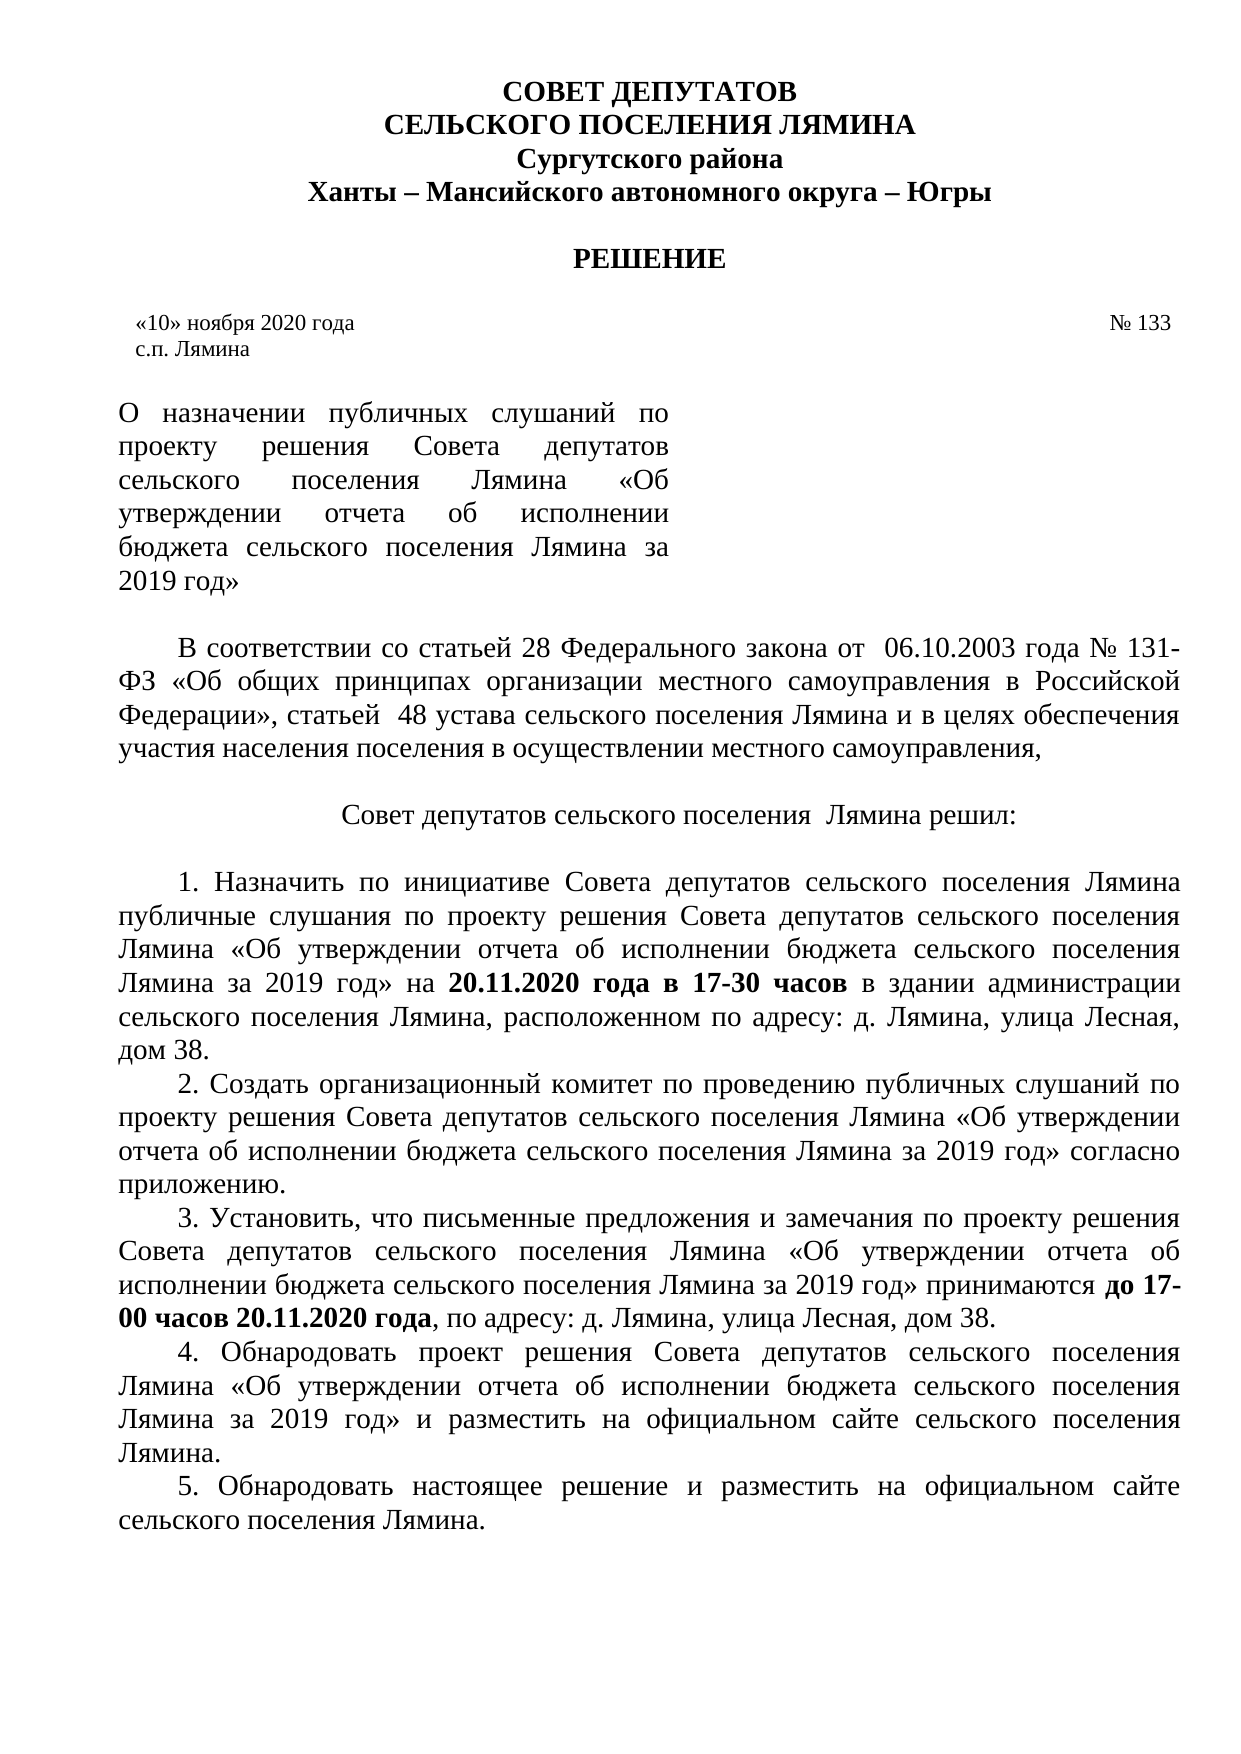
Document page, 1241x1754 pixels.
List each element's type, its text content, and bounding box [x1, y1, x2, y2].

text Сургутского района [118, 141, 1181, 174]
text 4. Обнародовать проект решения Совета депутатов сельского поселения Лямина «Об утверждении отчета об исполнении бюджета сельского поселения Лямина за 2019 год» и разместить на официальном сайте сельского поселения Лямина. [118, 1334, 1181, 1468]
text Ханты – Мансийского автономного округа – Югры [118, 174, 1181, 208]
text 5. Обнародовать настоящее решение и разместить на официальном сайте сельского поселения Лямина. [118, 1468, 1181, 1535]
text СОВЕТ ДЕПУТАТОВ [118, 74, 1181, 107]
text Совет депутатов сельского поселения Лямина решил: [118, 797, 1181, 831]
text 1. Назначить по инициативе Совета депутатов сельского поселения Лямина публичные слушания по проекту решения Совета депутатов сельского поселения Лямина «Об утверждении отчета об исполнении бюджета сельского поселения Лямина за 2019 год» на 20.11.2020 года в 17-30 часов в здании администрации сельского поселения Лямина, расположенном по адресу: д. Лямина, улица Лесная, дом 38. [118, 864, 1181, 1066]
text «10» ноября 2020 года № 133 [118, 309, 1181, 335]
text с.п. Лямина [118, 335, 1181, 361]
text В соответствии со статьей 28 Федерального закона от 06.10.2003 года № 131-ФЗ «Об общих принципах организации местного самоуправления в Российской Федерации», статьей 48 устава сельского поселения Лямина и в целях обеспечения участия населения поселения в осуществлении местного самоуправления, [118, 630, 1181, 764]
table_header О назначении публичных слушаний по проекту решения Совета депутатов сельского поселения Лямина «Об утверждении отчета об исполнении бюджета сельского поселения Лямина за 2019 год» [107, 395, 681, 630]
text РЕШЕНИЕ [118, 242, 1181, 275]
text 3. Установить, что письменные предложения и замечания по проекту решения Совета депутатов сельского поселения Лямина «Об утверждении отчета об исполнении бюджета сельского поселения Лямина за 2019 год» принимаются до 17-00 часов 20.11.2020 года, по адресу: д. Лямина, улица Лесная, дом 38. [118, 1200, 1181, 1334]
text 2. Создать организационный комитет по проведению публичных слушаний по проекту решения Совета депутатов сельского поселения Лямина «Об утверждении отчета об исполнении бюджета сельского поселения Лямина за 2019 год» согласно приложению. [118, 1066, 1181, 1200]
text СЕЛЬСКОГО ПОСЕЛЕНИЯ ЛЯМИНА [118, 107, 1181, 141]
